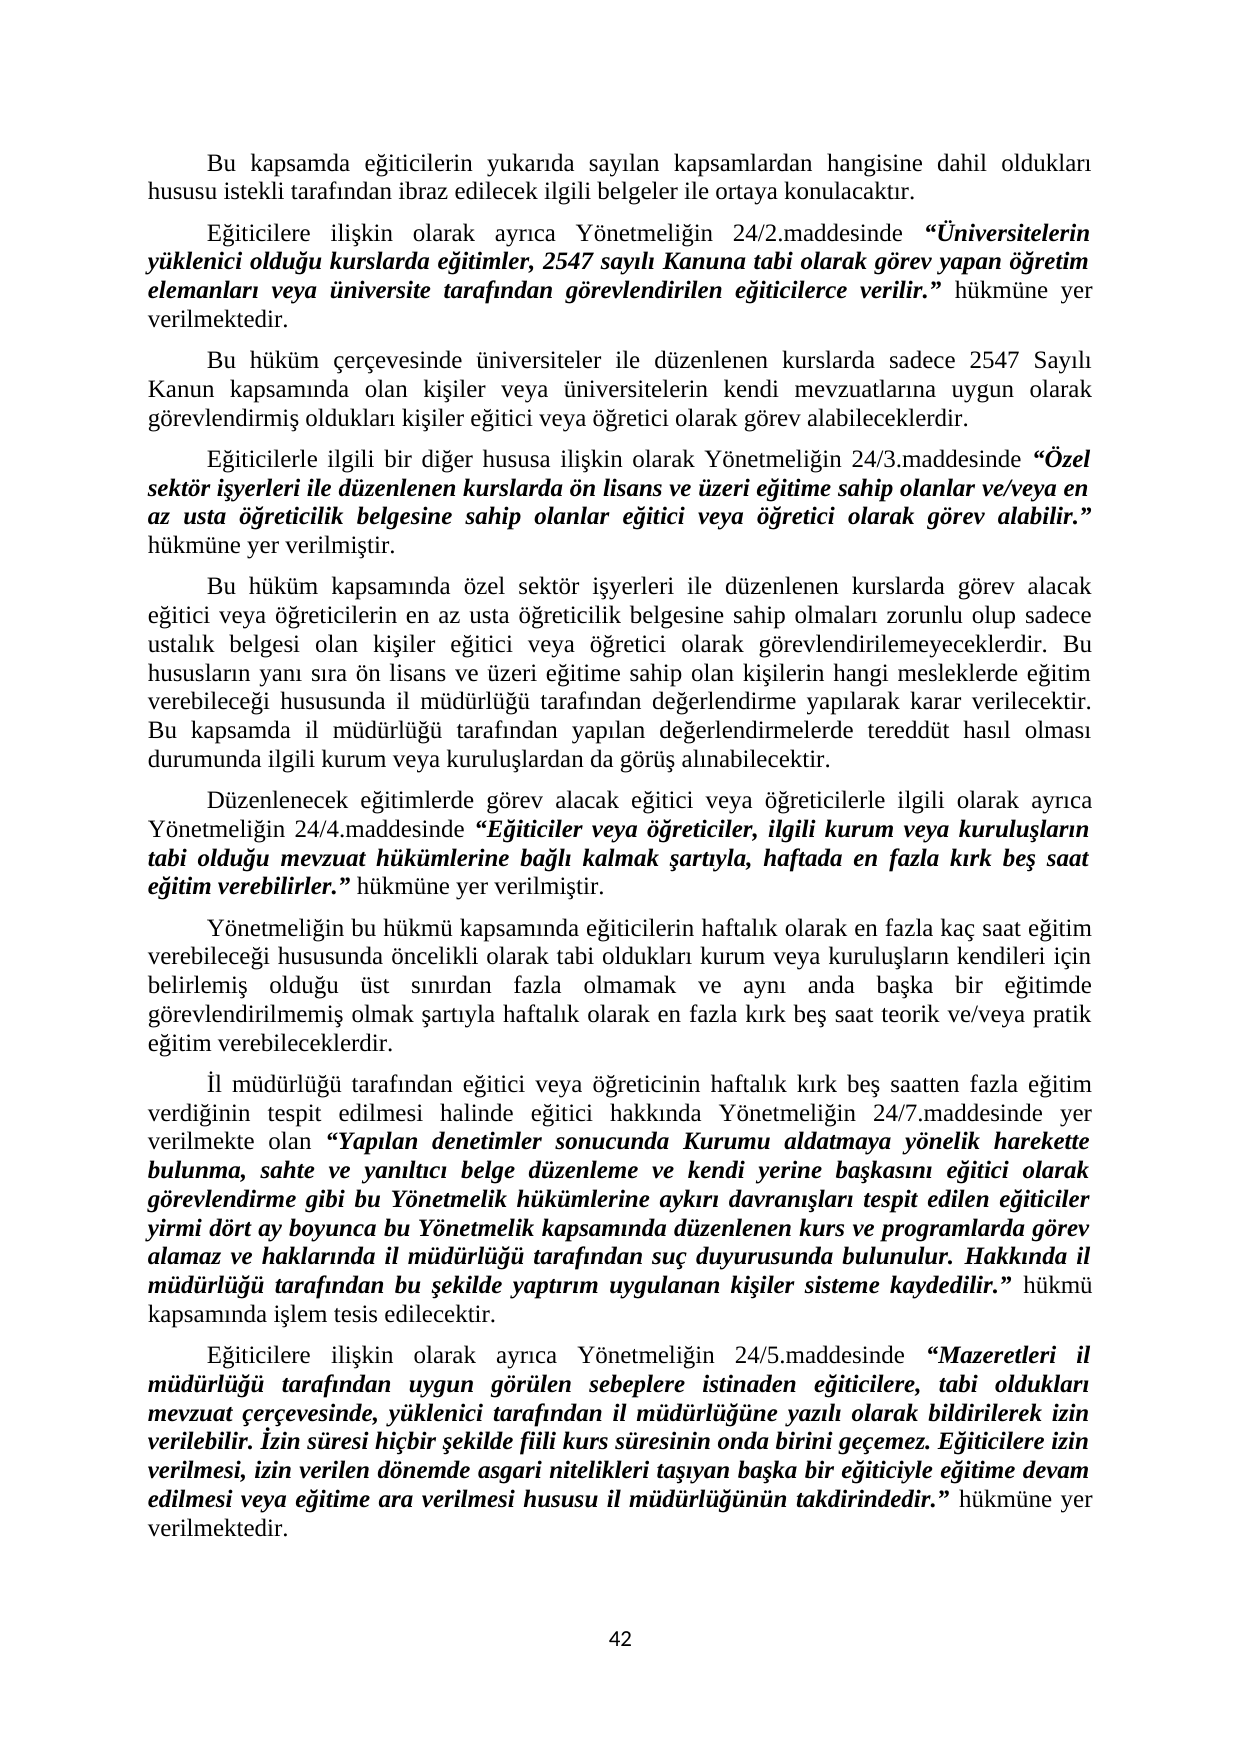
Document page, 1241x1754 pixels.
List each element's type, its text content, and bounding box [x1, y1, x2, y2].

text Bu hüküm kapsamında özel sektör işyerleri ile düzenlenen kurslarda görev alacak eğitici veya öğreticilerin en az usta öğreticilik belgesine sahip olmaları zorunlu olup sadece ustalık belgesi olan kişiler eğitici veya öğretici olarak görevlendirilemeyeceklerdir. Bu hususların yanı sıra ön lisans ve üzeri eğitime sahip olan kişilerin hangi mesleklerde eğitim verebileceği hususunda il müdürlüğü tarafından değerlendirme yapılarak karar verilecektir. Bu kapsamda il müdürlüğü tarafından yapılan değerlendirmelerde tereddüt hasıl olması durumunda ilgili kurum veya kuruluşlardan da görüş alınabilecektir. [148, 571, 1093, 773]
text Eğiticilere ilişkin olarak ayrıca Yönetmeliğin 24/2.maddesinde “Üniversitelerin yüklenici olduğu kurslarda eğitimler, 2547 sayılı Kanuna tabi olarak görev yapan öğretim elemanları veya üniversite tarafından görevlendirilen eğiticilerce verilir.” hükmüne yer verilmektedir. [148, 218, 1093, 333]
text Yönetmeliğin bu hükmü kapsamında eğiticilerin haftalık olarak en fazla kaç saat eğitim verebileceği hususunda öncelikli olarak tabi oldukları kurum veya kuruluşların kendileri için belirlemiş olduğu üst sınırdan fazla olmamak ve aynı anda başka bir eğitimde görevlendirilmemiş olmak şartıyla haftalık olarak en fazla kırk beş saat teorik ve/veya pratik eğitim verebileceklerdir. [148, 913, 1093, 1056]
text İl müdürlüğü tarafından eğitici veya öğreticinin haftalık kırk beş saatten fazla eğitim verdiğinin tespit edilmesi halinde eğitici hakkında Yönetmeliğin 24/7.maddesinde yer verilmekte olan “Yapılan denetimler sonucunda Kurumu aldatmaya yönelik harekette bulunma, sahte ve yanıltıcı belge düzenleme ve kendi yerine başkasını eğitici olarak görevlendirme gibi bu Yönetmelik hükümlerine aykırı davranışları tespit edilen eğiticiler yirmi dört ay boyunca bu Yönetmelik kapsamında düzenlenen kurs ve programlarda görev alamaz ve haklarında il müdürlüğü tarafından suç duyurusunda bulunulur. Hakkında il müdürlüğü tarafından bu şekilde yaptırım uygulanan kişiler sisteme kaydedilir.” hükmü kapsamında işlem tesis edilecektir. [148, 1069, 1093, 1328]
text Eğiticilerle ilgili bir diğer hususa ilişkin olarak Yönetmeliğin 24/3.maddesinde “Özel sektör işyerleri ile düzenlenen kurslarda ön lisans ve üzeri eğitime sahip olanlar ve/veya en az usta öğreticilik belgesine sahip olanlar eğitici veya öğretici olarak görev alabilir.” hükmüne yer verilmiştir. [148, 444, 1093, 559]
text Bu kapsamda eğiticilerin yukarıda sayılan kapsamlardan hangisine dahil oldukları hususu istekli tarafından ibraz edilecek ilgili belgeler ile ortaya konulacaktır. [148, 148, 1093, 205]
text Bu hüküm çerçevesinde üniversiteler ile düzenlenen kurslarda sadece 2547 Sayılı Kanun kapsamında olan kişiler veya üniversitelerin kendi mevzuatlarına uygun olarak görevlendirmiş oldukları kişiler eğitici veya öğretici olarak görev alabileceklerdir. [148, 345, 1093, 431]
text Eğiticilere ilişkin olarak ayrıca Yönetmeliğin 24/5.maddesinde “Mazeretleri il müdürlüğü tarafından uygun görülen sebeplere istinaden eğiticilere, tabi oldukları mevzuat çerçevesinde, yüklenici tarafından il müdürlüğüne yazılı olarak bildirilerek izin verilebilir. İzin süresi hiçbir şekilde fiili kurs süresinin onda birini geçemez. Eğiticilere izin verilmesi, izin verilen dönemde asgari nitelikleri taşıyan başka bir eğiticiyle eğitime devam edilmesi veya eğitime ara verilmesi hususu il müdürlüğünün takdirindedir.” hükmüne yer verilmektedir. [148, 1340, 1093, 1541]
text Düzenlenecek eğitimlerde görev alacak eğitici veya öğreticilerle ilgili olarak ayrıca Yönetmeliğin 24/4.maddesinde “Eğiticiler veya öğreticiler, ilgili kurum veya kuruluşların tabi olduğu mevzuat hükümlerine bağlı kalmak şartıyla, haftada en fazla kırk beş saat eğitim verebilirler.” hükmüne yer verilmiştir. [148, 785, 1093, 900]
